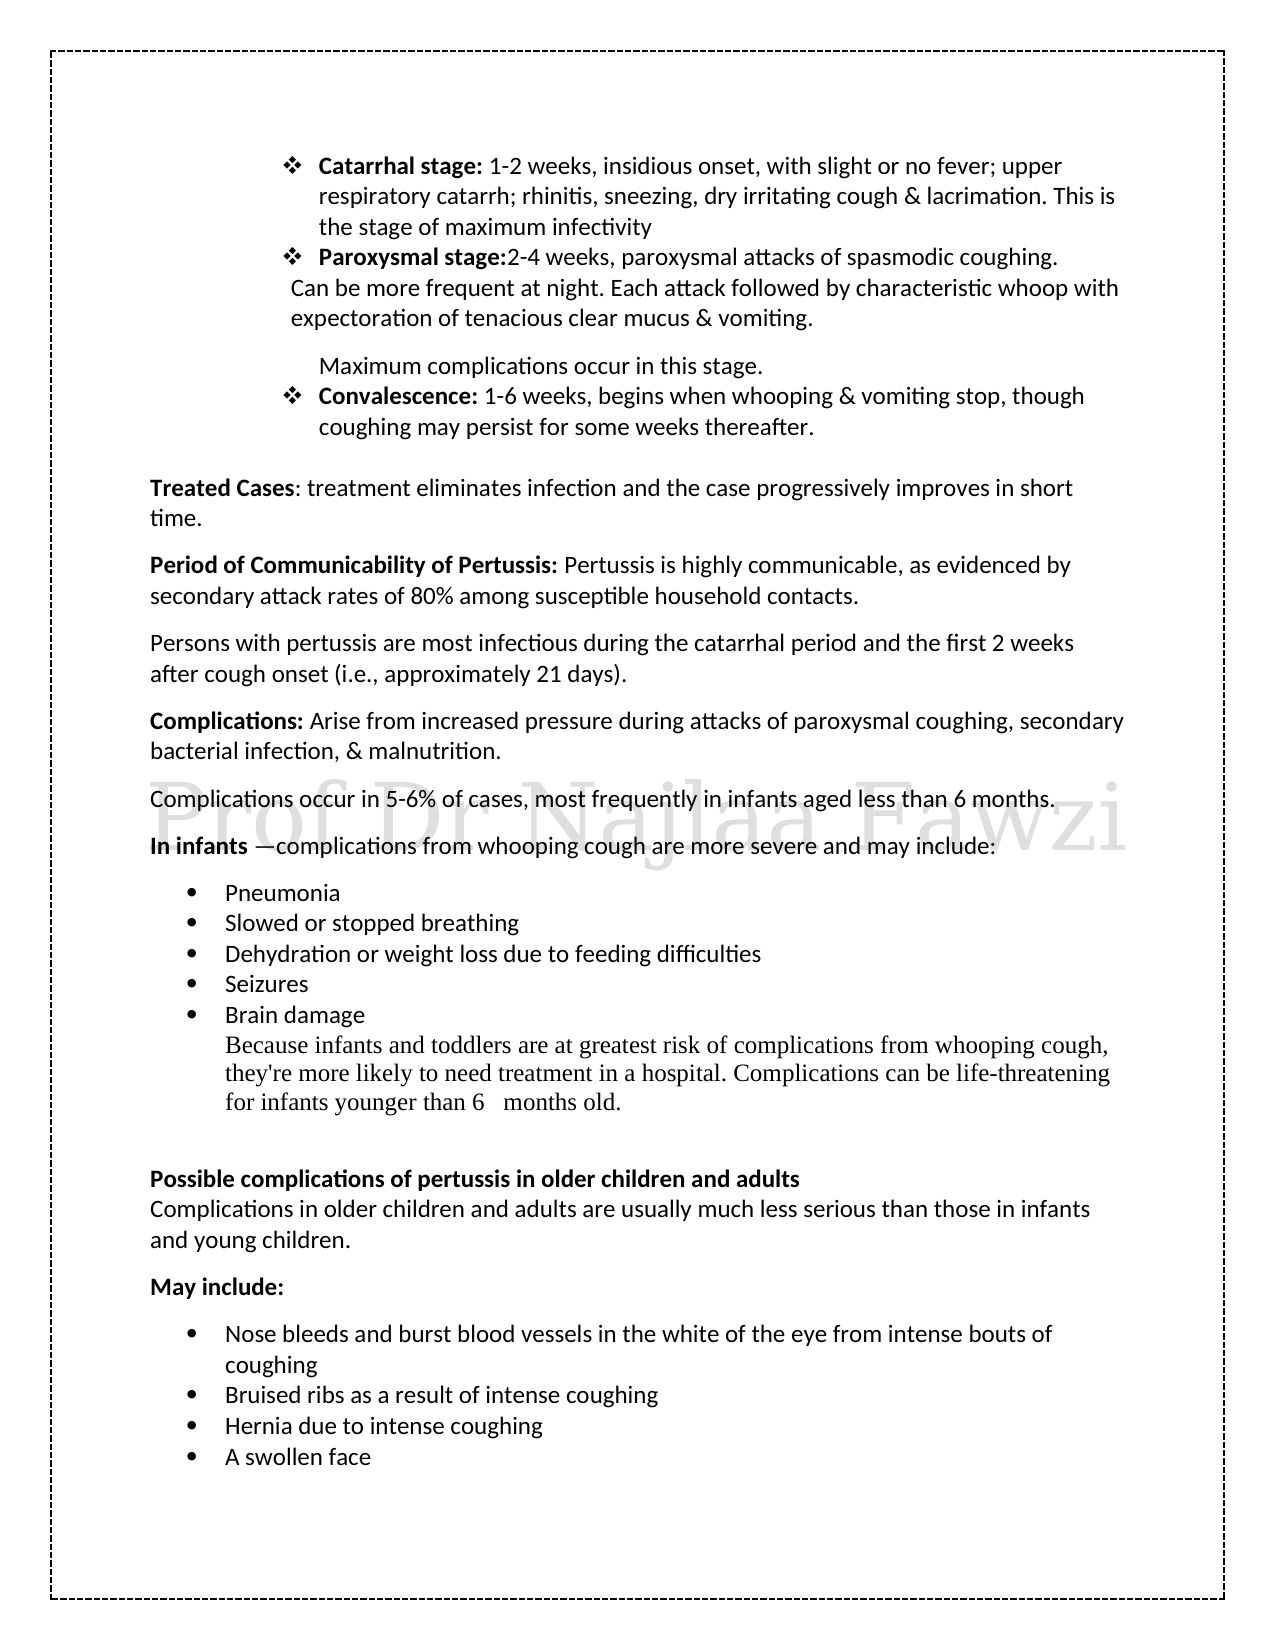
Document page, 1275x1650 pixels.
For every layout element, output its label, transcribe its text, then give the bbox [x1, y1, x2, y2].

text In infants —complications from whooping cough are more severe and may include: [150, 830, 1125, 860]
list Pneumonia [187, 877, 1125, 908]
text Can be more frequent at night. Each attack followed by characteristic whoop with expectoration of tenacious clear mucus & vomiting. [291, 272, 1125, 333]
list Seizures [187, 969, 1125, 999]
text Possible complications of pertussis in older children and adults Complications in older children and adults are usually much less serious than those in infants and young children. [150, 1163, 1125, 1255]
list Hernia due to intense coughing [187, 1410, 1125, 1441]
list Bruised ribs as a result of intense coughing [187, 1379, 1125, 1410]
list Catarrhal stage: 1-2 weeks, insidious onset, with slight or no fever; upper respiratory catarrh; rhinitis, sneezing, dry irritating cough & lacrimation. This is the stage of maximum infectivity [281, 150, 1125, 242]
list Nose bleeds and burst blood vessels in the white of the eye from intense bouts of coughing [187, 1318, 1125, 1379]
list Convalescence: 1-6 weeks, begins when whooping & vomiting stop, though coughing may persist for some weeks thereafter. [281, 380, 1125, 441]
text Persons with pertussis are most infectious during the catarrhal period and the first 2 weeks after cough onset (i.e., approximately 21 days). [150, 627, 1125, 688]
text Complications occur in 5-6% of cases, most frequently in infants aged less than 6 months. [150, 783, 1125, 813]
list Maximum complications occur in this stage. [319, 350, 1125, 380]
list Brain damage [187, 999, 1125, 1030]
text Complications: Arise from increased pressure during attacks of paroxysmal coughing, secondary bacterial infection, & malnutrition. [150, 705, 1125, 766]
list Because infants and toddlers are at greatest risk of complications from whooping cough, they're more likely to need treatment in a hospital. Complications can be life-threatening for infants younger than 6 months old. [225, 1030, 1125, 1116]
list Dehydration or weight loss due to feeding difficulties [187, 938, 1125, 969]
list Paroxysmal stage:2-4 weeks, paroxysmal attacks of spasmodic coughing. [281, 242, 1125, 272]
text May include: [150, 1271, 1125, 1302]
list Slowed or stopped breathing [187, 908, 1125, 938]
text Treated Cases: treatment eliminates infection and the case progressively improves in short time. [150, 472, 1125, 533]
list A swollen face [187, 1441, 1125, 1471]
text Period of Communicability of Pertussis: Pertussis is highly communicable, as evidenced by secondary attack rates of 80% among susceptible household contacts. [150, 549, 1125, 611]
